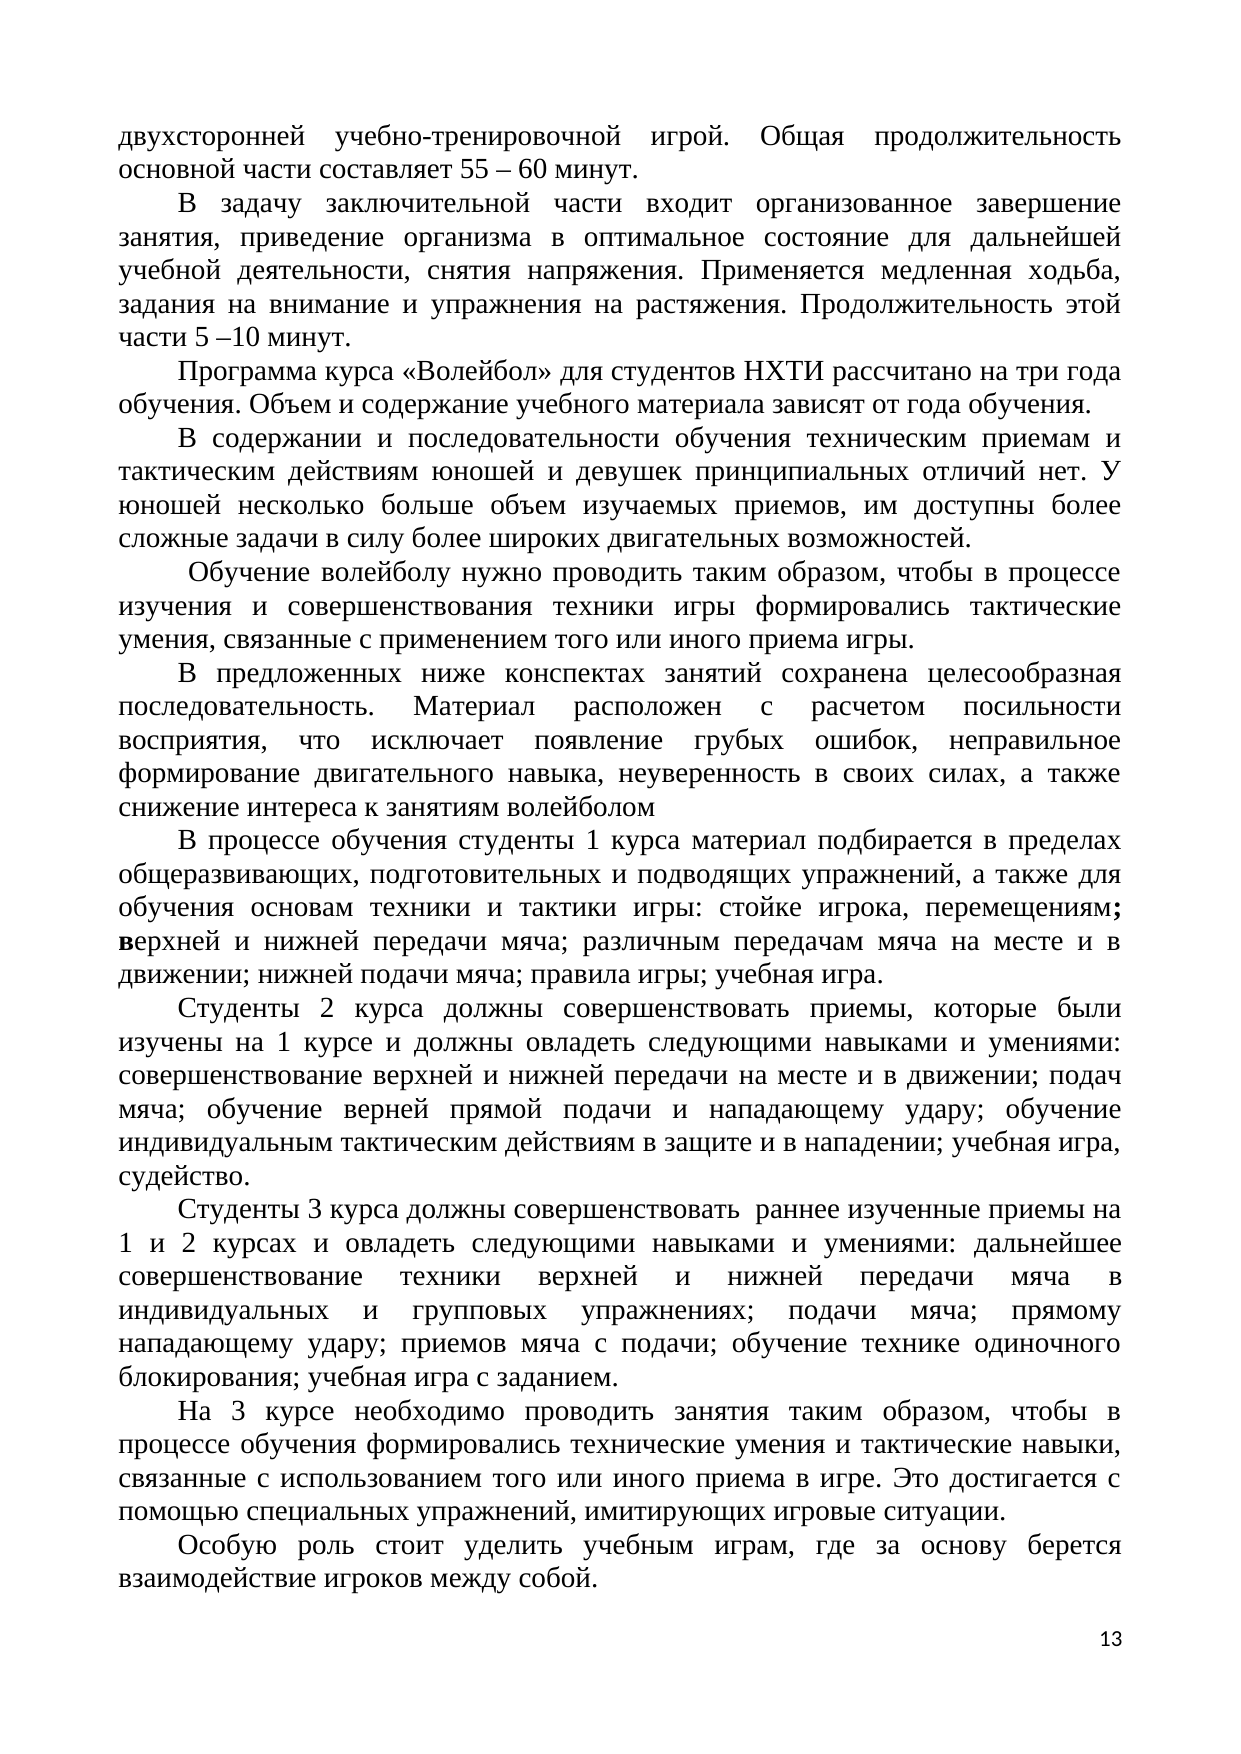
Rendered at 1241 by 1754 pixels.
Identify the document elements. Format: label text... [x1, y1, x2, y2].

text Обучение волейболу нужно проводить таким образом, чтобы в процессе изучения и совершенствования техники игры формировались тактические умения, связанные с применением того или иного приема игры. [118, 554, 1122, 655]
text В предложенных ниже конспектах занятий сохранена целесообразная последовательность. Материал расположен с расчетом посильности восприятия, что исключает появление грубых ошибок, неправильное формирование двигательного навыка, неуверенность в своих силах, а также снижение интереса к занятиям волейболом [118, 655, 1122, 822]
text Студенты 2 курса должны совершенствовать приемы, которые были изучены на 1 курсе и должны овладеть следующими навыками и умениями: совершенствование верхней и нижней передачи на месте и в движении; подач мяча; обучение верней прямой подачи и нападающему удару; обучение индивидуальным тактическим действиям в защите и в нападении; учебная игра, судейство. [118, 990, 1122, 1191]
text В содержании и последовательности обучения техническим приемам и тактическим действиям юношей и девушек принципиальных отличий нет. У юношей несколько больше объем изучаемых приемов, им доступны более сложные задачи в силу более широких двигательных возможностей. [118, 420, 1122, 554]
text В процессе обучения студенты 1 курса материал подбирается в пределах общеразвивающих, подготовительных и подводящих упражнений, а также для обучения основам техники и тактики игры: стойке игрока, перемещениям; верхней и нижней передачи мяча; различным передачам мяча на месте и в движении; нижней подачи мяча; правила игры; учебная игра. [118, 822, 1122, 990]
text Особую роль стоит уделить учебным играм, где за основу берется взаимодействие игроков между собой. [118, 1527, 1122, 1594]
text В задачу заключительной части входит организованное завершение занятия, приведение организма в оптимальное состояние для дальнейшей учебной деятельности, снятия напряжения. Применяется медленная ходьба, задания на внимание и упражнения на растяжения. Продолжительность этой части 5 –10 минут. [118, 185, 1122, 353]
text На 3 курсе необходимо проводить занятия таким образом, чтобы в процессе обучения формировались технические умения и тактические навыки, связанные с использованием того или иного приема в игре. Это достигается с помощью специальных упражнений, имитирующих игровые ситуации. [118, 1393, 1122, 1527]
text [118, 118, 1122, 185]
text Программа курса «Волейбол» для студентов НХТИ рассчитано на три года обучения. Объем и содержание учебного материала зависят от года обучения. [118, 353, 1122, 420]
text Студенты 3 курса должны совершенствовать раннее изученные приемы на 1 и 2 курсах и овладеть следующими навыками и умениями: дальнейшее совершенствование техники верхней и нижней передачи мяча в индивидуальных и групповых упражнениях; подачи мяча; прямому нападающему удару; приемов мяча с подачи; обучение технике одиночного блокирования; учебная игра с заданием. [118, 1191, 1122, 1393]
